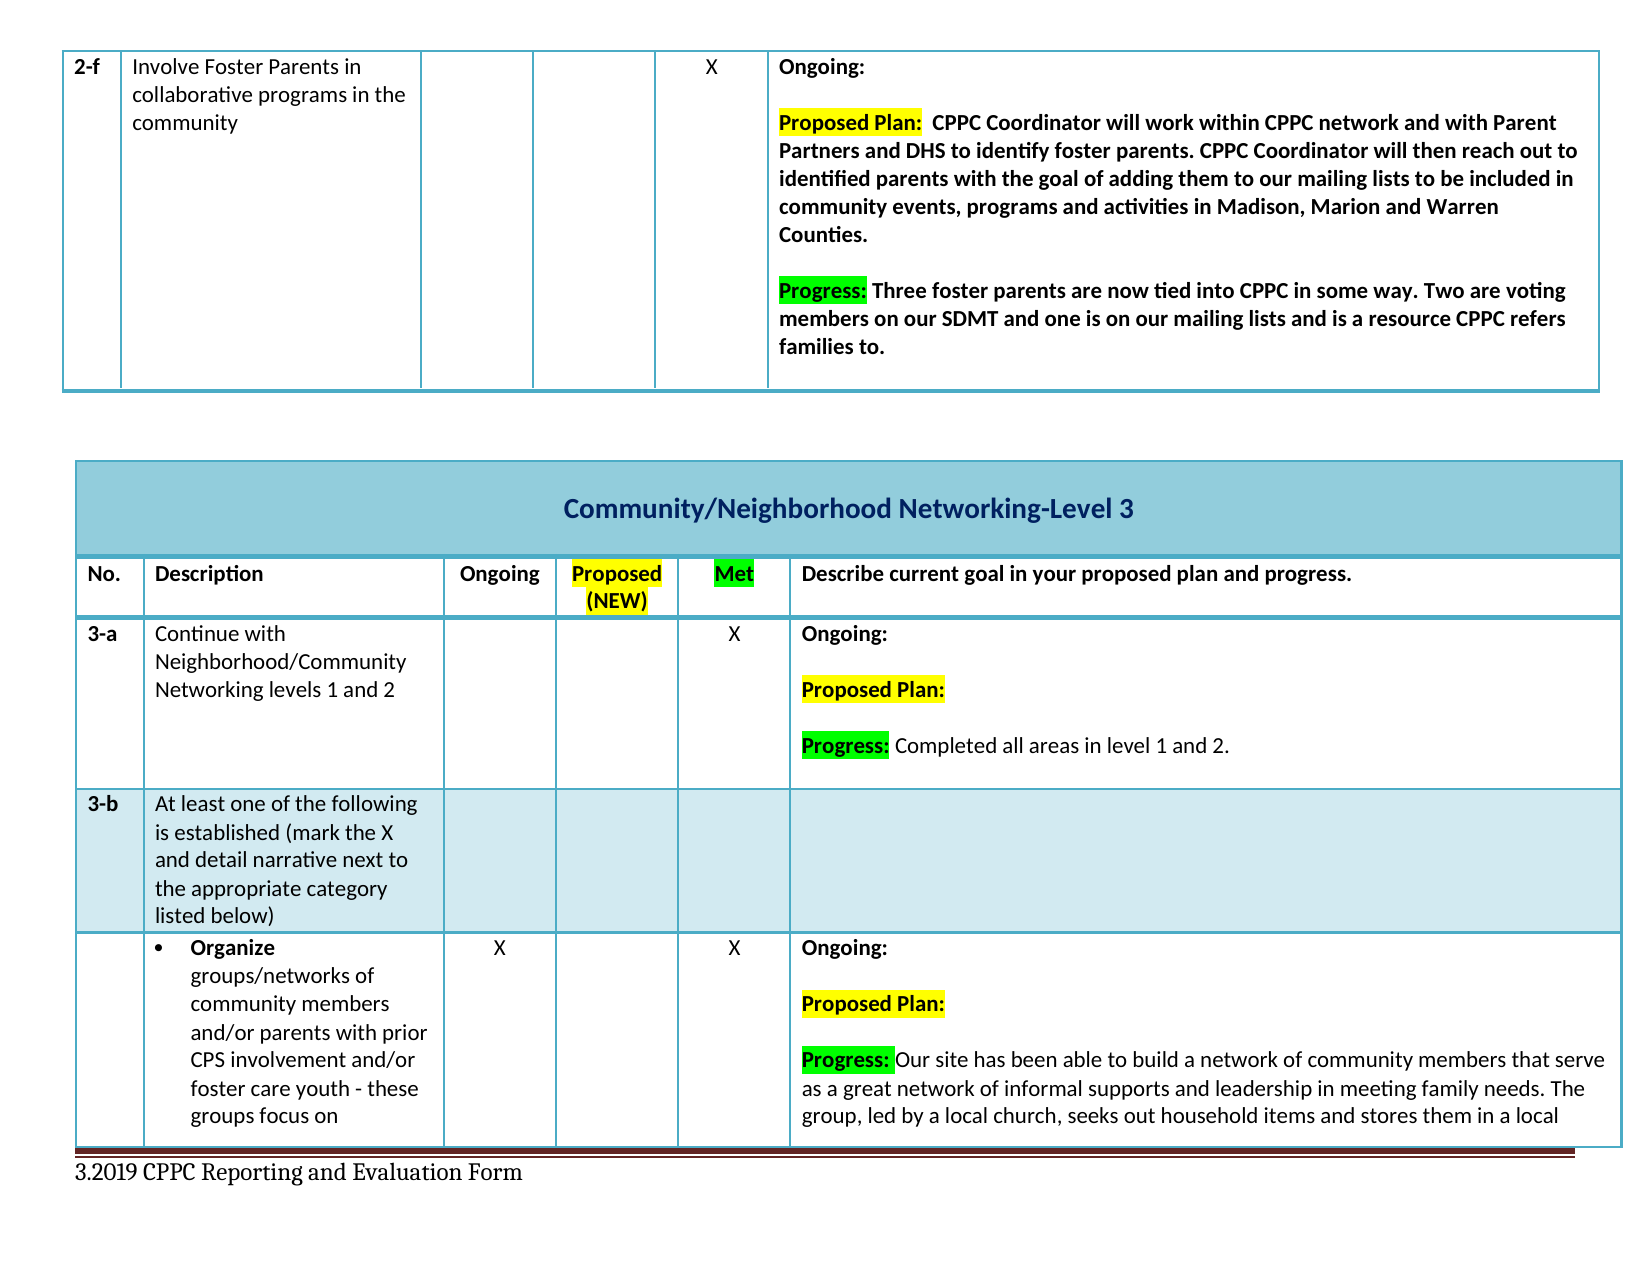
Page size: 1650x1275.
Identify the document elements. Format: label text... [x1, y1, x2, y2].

table_header [422, 52, 532, 388]
table_cell Continue with Neighborhood/Community Networking levels 1 and 2 [145, 620, 443, 787]
table_cell [679, 790, 789, 931]
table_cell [145, 934, 443, 1146]
table_cell Ongoing: Proposed Plan: Progress: Completed all areas in level 1 and 2. [791, 620, 1620, 787]
table_cell [557, 620, 677, 787]
table_cell No. [77, 559, 143, 615]
table_cell Describe current goal in your proposed plan and progress. [791, 559, 1620, 615]
table_cell [557, 934, 677, 1146]
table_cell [791, 934, 1620, 1146]
table_header Involve Foster Parents in collaborative programs in the community [122, 52, 420, 388]
table_cell Ongoing [445, 559, 555, 615]
table_cell 3-a [77, 620, 143, 787]
table_cell Proposed (NEW) [557, 559, 586, 615]
table_cell [77, 934, 143, 1146]
table_header Community/Neighborhood Networking-Level 3 [77, 462, 1620, 554]
table_cell X [445, 934, 555, 1146]
table_header Ongoing: Proposed Plan: CPPC Coordinator will work within CPPC network and with Parent Partners and DHS to identify foster parents. CPPC Coordinator will then reach out to identified parents with the goal of adding them to our mailing lists to be included in community events, programs and activities in Madison, Marion and Warren Counties. Progress: Three foster parents are now tied into CPPC in some way. Two are voting members on our SDMT and one is on our mailing lists and is a resource CPPC refers families to. [769, 52, 1598, 388]
table_cell 3-b [77, 790, 143, 931]
table_header X [656, 52, 767, 388]
table_cell At least one of the following is established (mark the X and detail narrative next to the appropriate category listed below) [145, 790, 443, 931]
table_cell Met [679, 559, 789, 615]
table_cell X [679, 620, 789, 787]
table_cell Description [145, 559, 443, 615]
table_header [534, 52, 654, 388]
table_cell [445, 790, 555, 931]
table_header 2-f [64, 52, 120, 388]
table_cell X [679, 934, 789, 1146]
table_cell [557, 790, 677, 931]
table_cell [791, 790, 1620, 931]
table_cell [445, 620, 555, 787]
table_cell Proposed (NEW) [648, 559, 677, 615]
